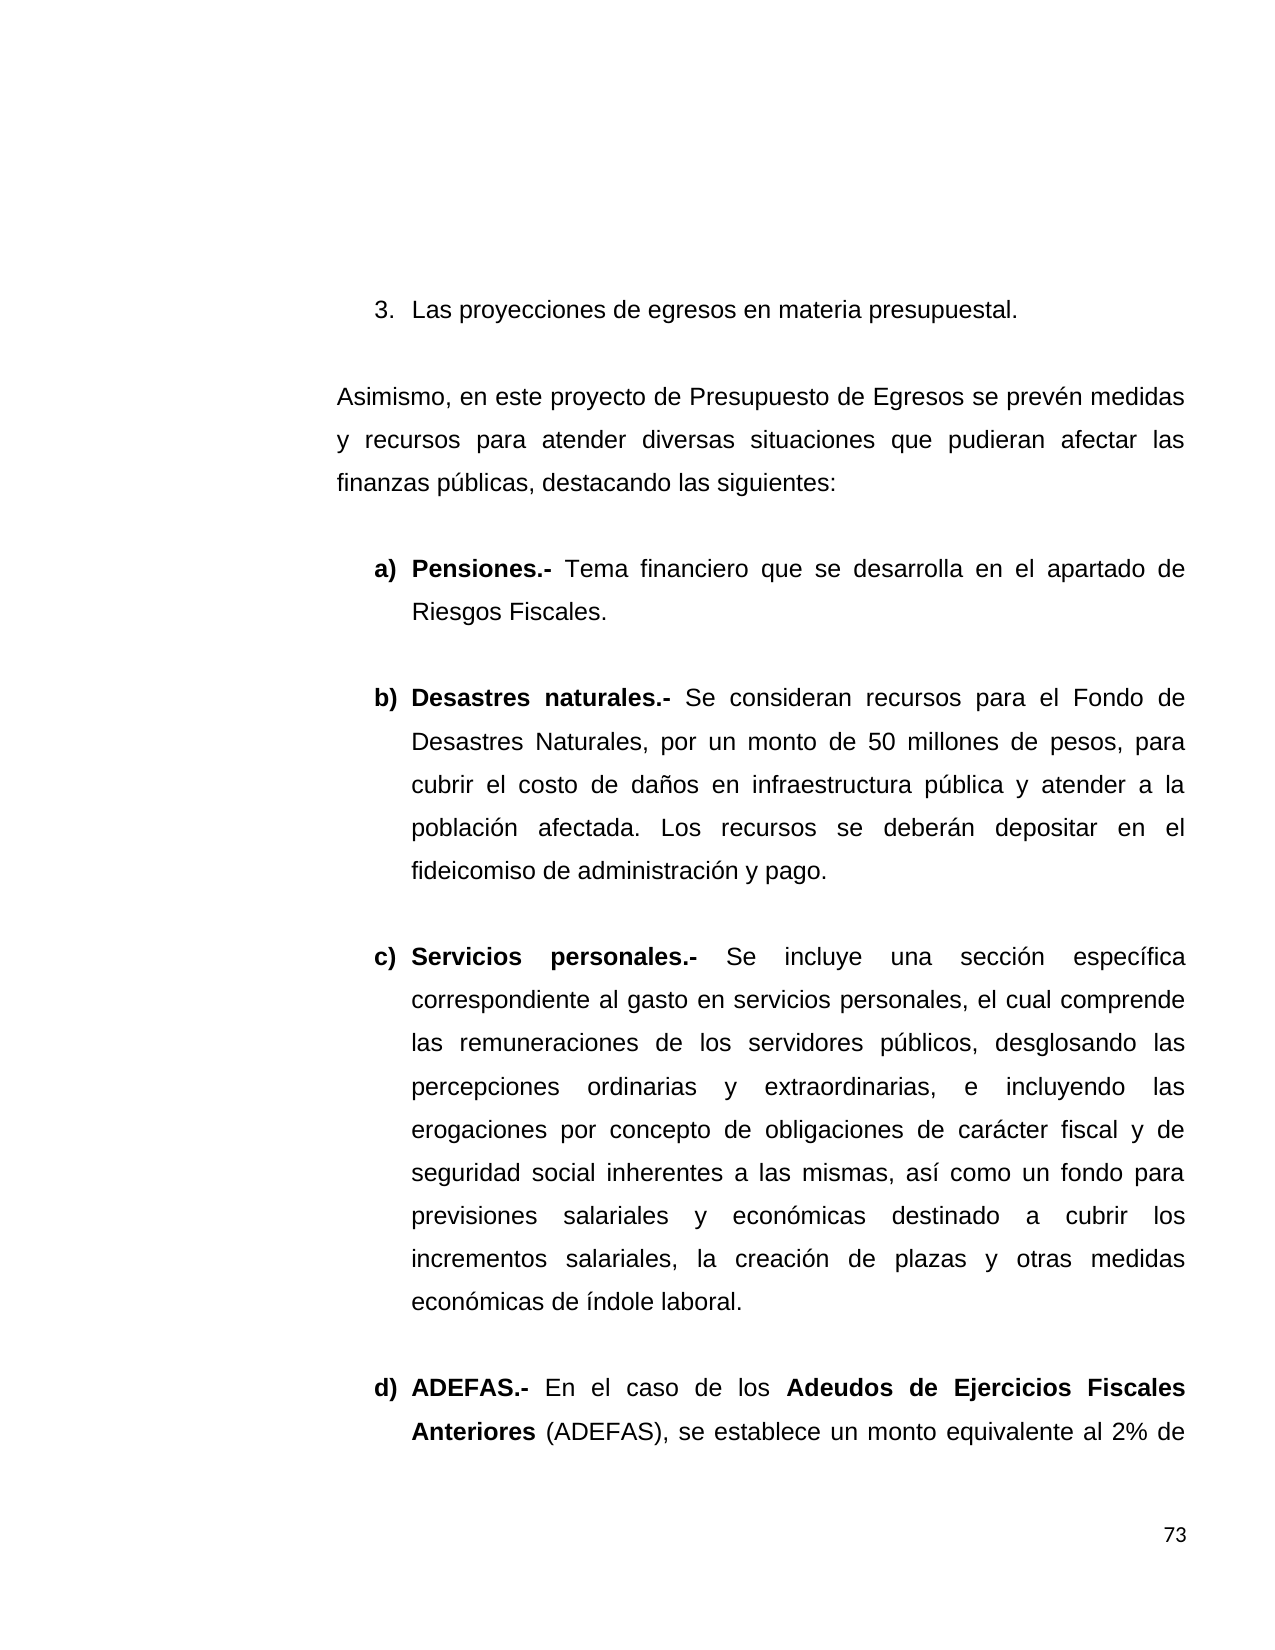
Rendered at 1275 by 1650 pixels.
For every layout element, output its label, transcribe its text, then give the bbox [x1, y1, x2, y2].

list Servicios personales.- Se incluye una sección específica correspondiente al gasto en servicios personales, el cual comprende las remuneraciones de los servidores públicos, desglosando las percepciones ordinarias y extraordinarias, e incluyendo las erogaciones por concepto de obligaciones de carácter fiscal y de seguridad social inherentes a las mismas, así como un fondo para previsiones salariales y económicas destinado a cubrir los incrementos salariales, la creación de plazas y otras medidas económicas de índole laboral. [374, 942, 1186, 1316]
list Pensiones.- Tema financiero que se desarrolla en el apartado de Riesgos Fiscales. [374, 554, 1186, 626]
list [374, 1373, 1186, 1445]
text Asimismo, en este proyecto de Presupuesto de Egresos se prevén medidas y recursos para atender diversas situaciones que pudieran afectar las finanzas públicas, destacando las siguientes: [337, 382, 1186, 497]
list Las proyecciones de egresos en materia presupuestal. [374, 295, 1186, 324]
list Desastres naturales.- Se consideran recursos para el Fondo de Desastres Naturales, por un monto de 50 millones de pesos, para cubrir el costo de daños en infraestructura pública y atender a la población afectada. Los recursos se deberán depositar en el fideicomiso de administración y pago. [374, 683, 1186, 885]
